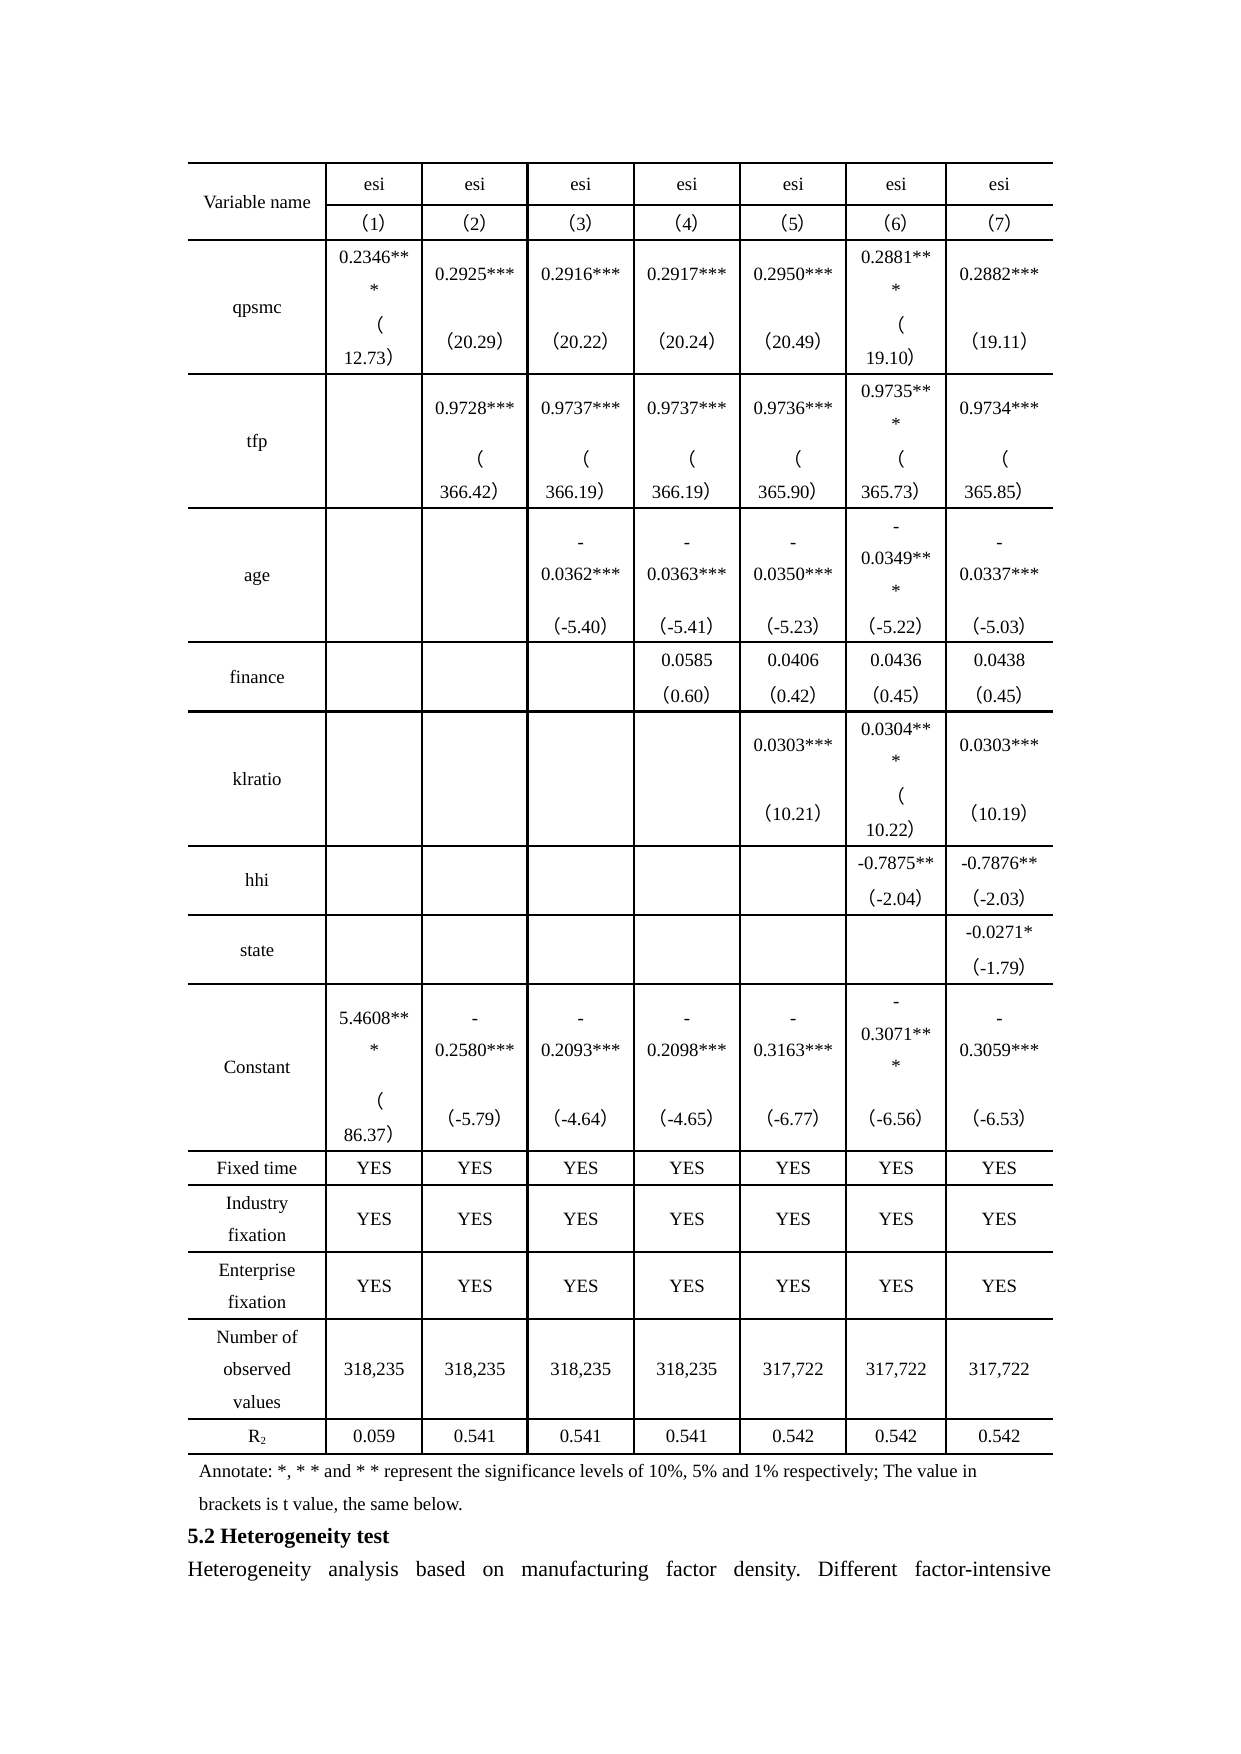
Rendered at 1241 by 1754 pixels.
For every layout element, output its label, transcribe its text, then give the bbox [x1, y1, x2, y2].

table_cell [635, 847, 739, 879]
table_cell [529, 847, 633, 879]
table_cell （0.42） [741, 676, 845, 710]
table_cell 317,722 [847, 1320, 945, 1418]
table_cell [741, 916, 845, 948]
table_cell （-5.41） [635, 607, 739, 641]
table_cell YES [741, 1253, 845, 1318]
table_cell （10.19） [947, 778, 1053, 844]
table_cell [741, 847, 845, 879]
table_cell YES [529, 1253, 633, 1318]
table_cell （-6.77） [741, 1083, 845, 1149]
table_cell tfp [188, 375, 325, 507]
table_cell （-4.65） [635, 1083, 739, 1149]
table_cell 318,235 [635, 1320, 739, 1418]
table_header esi [529, 164, 633, 204]
table_cell Constant [188, 985, 325, 1149]
table_cell （20.29） [423, 306, 526, 373]
table_cell （19.10） [847, 306, 945, 373]
table_cell YES [947, 1186, 1053, 1251]
table_cell YES [423, 1186, 526, 1251]
table_cell 0.9737*** [635, 375, 739, 440]
table_cell [327, 509, 421, 607]
table_cell YES [847, 1253, 945, 1318]
table_cell （-6.56） [847, 1083, 945, 1149]
table_cell YES [635, 1152, 739, 1184]
table_cell YES [741, 1152, 845, 1184]
table_cell [847, 948, 945, 983]
table_cell （12.73） [327, 306, 421, 373]
table_cell 0.0436 [847, 643, 945, 676]
table_cell Number of observed values [188, 1320, 325, 1418]
table_cell 0.0303*** [947, 713, 1053, 777]
table_cell [327, 847, 421, 879]
table_cell （-5.40） [529, 607, 633, 641]
table_cell 0.9736*** [741, 375, 845, 440]
table_cell Industry fixation [188, 1186, 325, 1251]
table_cell （-4.64） [529, 1083, 633, 1149]
table_cell 317,722 [947, 1320, 1053, 1418]
table_cell YES [741, 1186, 845, 1251]
table_cell 0.9737*** [529, 375, 633, 440]
table_cell YES [947, 1253, 1053, 1318]
table_cell [635, 713, 739, 777]
table_cell （7） [947, 206, 1053, 239]
table_cell YES [529, 1186, 633, 1251]
table_cell -0.7876** [947, 847, 1053, 879]
table_cell -0.2580*** [423, 985, 526, 1082]
table_cell [741, 948, 845, 983]
table_cell 0.541 [529, 1420, 633, 1452]
table_cell （20.22） [529, 306, 633, 373]
table_cell 0.2881*** [847, 241, 945, 306]
table_cell YES [529, 1152, 633, 1184]
table_cell （4） [635, 206, 739, 239]
table_cell [741, 879, 845, 914]
table_cell （366.19） [635, 440, 739, 507]
table_cell （6） [847, 206, 945, 239]
table_cell [529, 643, 633, 676]
table_header esi [327, 164, 421, 204]
text 5.2 Heterogeneity test [187, 1519, 1053, 1552]
table_cell 0.9734*** [947, 375, 1053, 440]
table_cell [529, 676, 633, 710]
table_cell （-5.03） [947, 607, 1053, 641]
table_cell [423, 676, 526, 710]
table_cell [529, 879, 633, 914]
table_cell 0.2882*** [947, 241, 1053, 306]
table_cell [529, 713, 633, 777]
table_cell 0.542 [947, 1420, 1053, 1452]
table_cell YES [327, 1186, 421, 1251]
table_cell （365.73） [847, 440, 945, 507]
table_cell （86.37） [327, 1083, 421, 1149]
table_cell （-1.79） [947, 948, 1053, 983]
table_cell -0.0362*** [529, 509, 633, 607]
table_cell [423, 916, 526, 948]
table_cell 0.2917*** [635, 241, 739, 306]
table_cell [635, 778, 739, 844]
table_cell 0.541 [635, 1420, 739, 1452]
table_cell 0.0304*** [847, 713, 945, 777]
table_cell （10.21） [741, 778, 845, 844]
table_cell [847, 916, 945, 948]
table_cell -0.0363*** [635, 509, 739, 607]
table_cell 5.4608*** [327, 985, 421, 1082]
table_cell （366.19） [529, 440, 633, 507]
table_header esi [635, 164, 739, 204]
table_cell （0.60） [635, 676, 739, 710]
table_cell （2） [423, 206, 526, 239]
table_cell （10.22） [847, 778, 945, 844]
table_cell （-5.22） [847, 607, 945, 641]
table_cell -0.0349*** [847, 509, 945, 607]
table_cell [529, 948, 633, 983]
table_cell [423, 778, 526, 844]
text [187, 1552, 1053, 1584]
table_cell （366.42） [423, 440, 526, 507]
table_cell [423, 643, 526, 676]
table_cell klratio [188, 713, 325, 844]
table_cell [327, 607, 421, 641]
table_cell Annotate: *, * * and * * represent the significance levels of 10%, 5% and 1% respectively; The value in brackets is t value, the same below. [188, 1455, 1053, 1519]
table_cell Fixed time [188, 1152, 325, 1184]
table_cell -0.3059*** [947, 985, 1053, 1082]
table_cell [635, 879, 739, 914]
table_cell （20.49） [741, 306, 845, 373]
table_cell YES [635, 1253, 739, 1318]
table_cell YES [847, 1186, 945, 1251]
table_cell YES [423, 1253, 526, 1318]
table_cell age [188, 509, 325, 641]
table_cell YES [847, 1152, 945, 1184]
table_cell [423, 879, 526, 914]
table_cell [423, 948, 526, 983]
table_cell [327, 916, 421, 948]
table_cell [423, 509, 526, 607]
table_cell 0.9728*** [423, 375, 526, 440]
table_cell 0.542 [741, 1420, 845, 1452]
table_cell [327, 676, 421, 710]
table_cell 0.9735*** [847, 375, 945, 440]
table_cell finance [188, 643, 325, 710]
table_cell YES [423, 1152, 526, 1184]
table_cell 0.0438 [947, 643, 1053, 676]
table_cell [327, 375, 421, 440]
table_cell -0.2093*** [529, 985, 633, 1082]
table_cell [327, 879, 421, 914]
table_header Variable name [188, 164, 325, 239]
table_cell [327, 778, 421, 844]
table_cell Enterprise fixation [188, 1253, 325, 1318]
table_cell 0.541 [423, 1420, 526, 1452]
table_cell [423, 607, 526, 641]
table_cell 0.0406 [741, 643, 845, 676]
table_cell [327, 713, 421, 777]
table_cell 318,235 [423, 1320, 526, 1418]
table_cell YES [327, 1152, 421, 1184]
table_cell [327, 948, 421, 983]
table_cell （3） [529, 206, 633, 239]
table_cell （5） [741, 206, 845, 239]
table_cell 0.2925*** [423, 241, 526, 306]
table_cell 0.2950*** [741, 241, 845, 306]
table_cell [327, 643, 421, 676]
table_cell -0.0350*** [741, 509, 845, 607]
table_cell （1） [327, 206, 421, 239]
table_cell -0.3163*** [741, 985, 845, 1082]
table_cell [529, 916, 633, 948]
table_cell （-5.79） [423, 1083, 526, 1149]
table_header esi [847, 164, 945, 204]
table_cell （0.45） [847, 676, 945, 710]
table_cell （20.24） [635, 306, 739, 373]
table_cell hhi [188, 847, 325, 914]
table_cell 0.0585 [635, 643, 739, 676]
table_header esi [947, 164, 1053, 204]
table_cell （365.85） [947, 440, 1053, 507]
table_cell （-2.03） [947, 879, 1053, 914]
table_cell -0.0337*** [947, 509, 1053, 607]
table_cell YES [947, 1152, 1053, 1184]
table_cell 318,235 [529, 1320, 633, 1418]
table_cell R2 [188, 1420, 325, 1452]
table_cell [423, 847, 526, 879]
table_cell （0.45） [947, 676, 1053, 710]
table_cell [635, 948, 739, 983]
table_cell 0.542 [847, 1420, 945, 1452]
table_header esi [741, 164, 845, 204]
table_cell -0.2098*** [635, 985, 739, 1082]
table_cell 0.059 [327, 1420, 421, 1452]
table_cell 0.2916*** [529, 241, 633, 306]
table_cell [529, 778, 633, 844]
table_cell YES [635, 1186, 739, 1251]
table_cell [423, 713, 526, 777]
table_cell 0.0303*** [741, 713, 845, 777]
table_cell （-6.53） [947, 1083, 1053, 1149]
table_header esi [423, 164, 526, 204]
table_cell [635, 916, 739, 948]
table_cell （-2.04） [847, 879, 945, 914]
table_cell -0.3071*** [847, 985, 945, 1082]
table_cell 317,722 [741, 1320, 845, 1418]
table_cell state [188, 916, 325, 983]
table_cell -0.0271* [947, 916, 1053, 948]
table_cell 318,235 [327, 1320, 421, 1418]
table_cell qpsmc [188, 241, 325, 373]
table_cell YES [327, 1253, 421, 1318]
table_cell （19.11） [947, 306, 1053, 373]
table_cell （-5.23） [741, 607, 845, 641]
table_cell [327, 440, 421, 507]
table_cell 0.2346*** [327, 241, 421, 306]
table_cell -0.7875** [847, 847, 945, 879]
table_cell （365.90） [741, 440, 845, 507]
